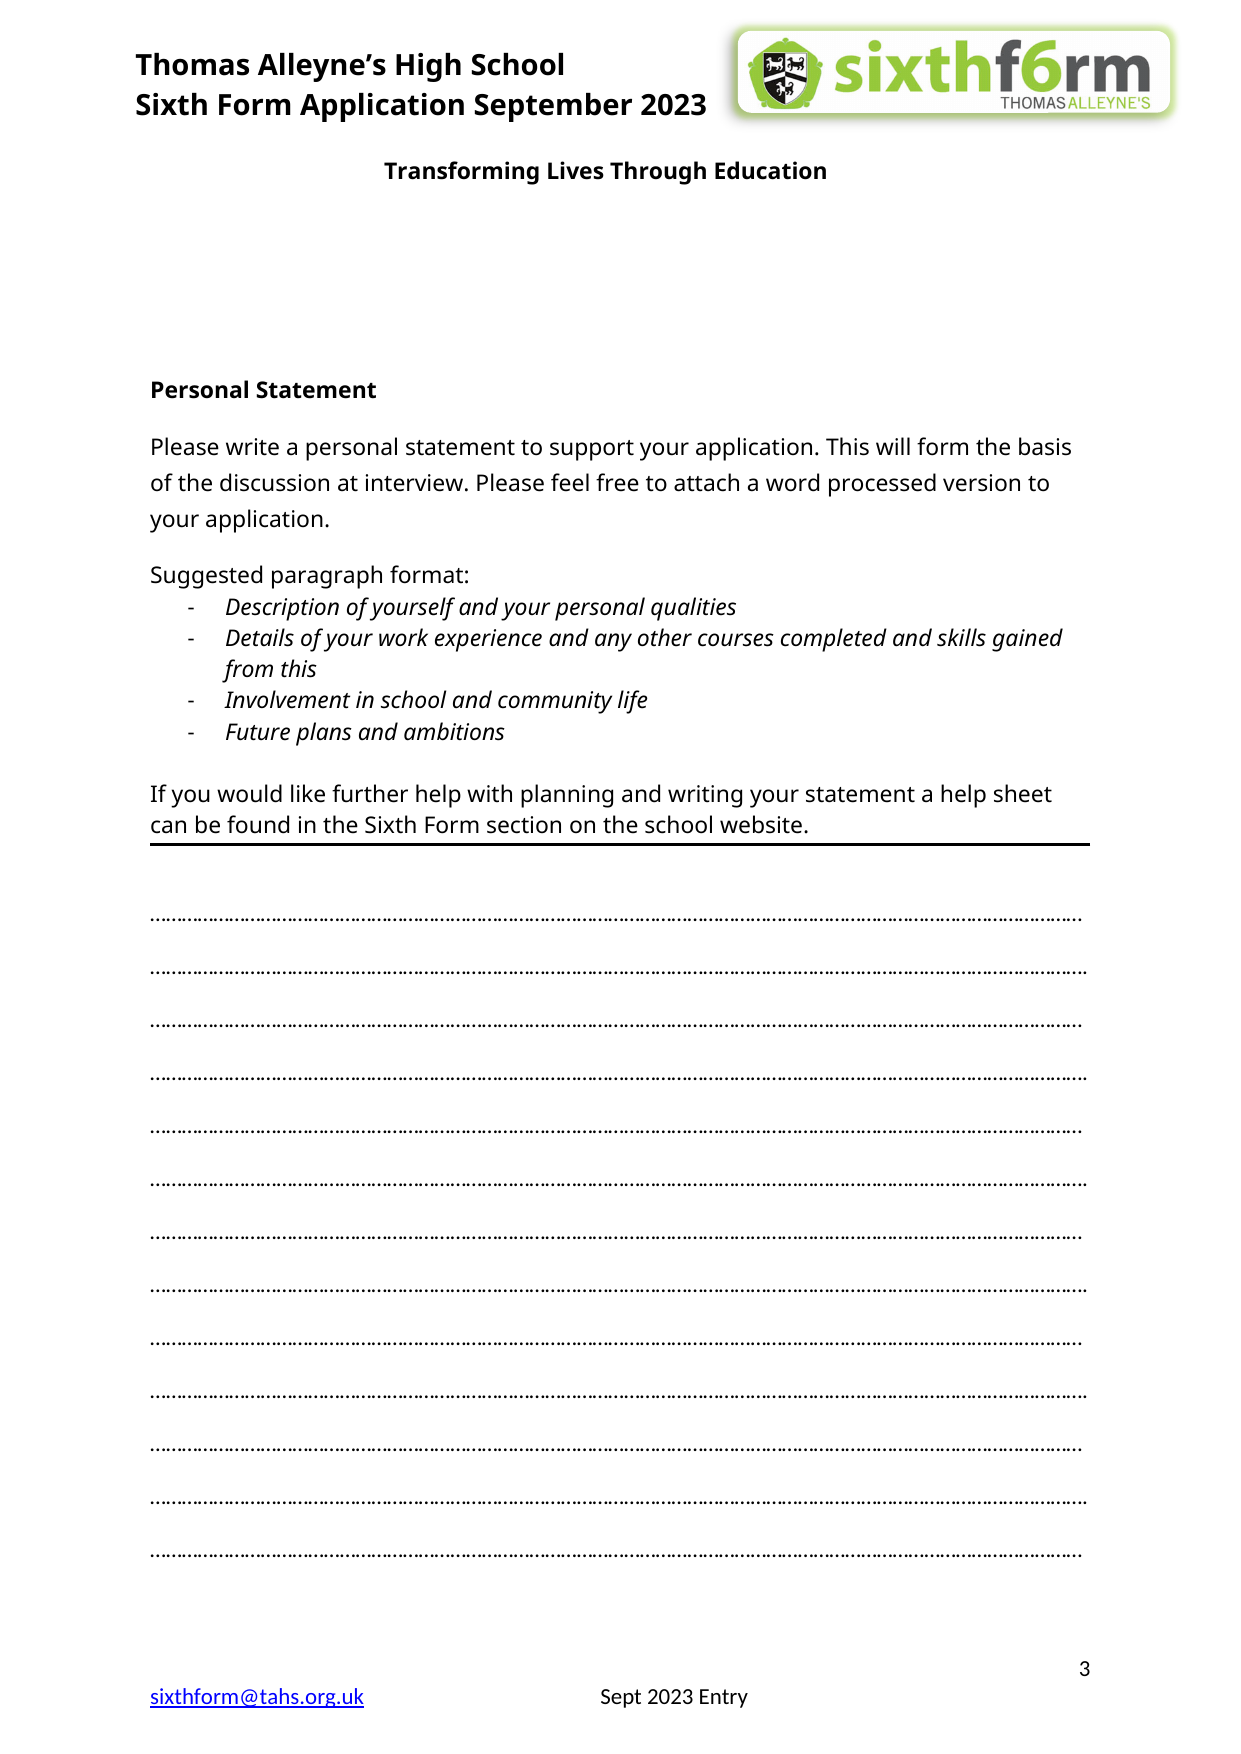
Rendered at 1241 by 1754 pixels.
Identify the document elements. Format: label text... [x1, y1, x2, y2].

text Please write a personal statement to support your application. This will form the basis of the discussion at interview. Please feel free to attach a word processed version to your application. [150, 431, 1090, 534]
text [150, 1429, 1090, 1457]
text Personal Statement [150, 374, 1090, 405]
text …………………………………………………………………………………………………………………………………………………………… [150, 1005, 1090, 1033]
text …………………………………………………………………………………………………………………………………………………………… [150, 1323, 1090, 1351]
text …………………………………………………………………………………………………………………………………………………………… [150, 1217, 1090, 1245]
list Description of yourself and your personal qualities [187, 591, 1090, 622]
text …………………………………………………………………………………………………………………………………………………………… [150, 899, 1090, 927]
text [150, 1535, 1090, 1563]
list Involvement in school and community life [187, 684, 1090, 716]
list Future plans and ambitions [187, 716, 1090, 747]
text ……………………………………………………………………………………………………………………………………………………………. [150, 1376, 1090, 1404]
picture [737, 30, 1171, 113]
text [150, 1482, 1090, 1510]
list Details of your work experience and any other courses completed and skills gained from this [187, 622, 1090, 684]
text ……………………………………………………………………………………………………………………………………………………………. [150, 1270, 1090, 1298]
text …………………………………………………………………………………………………………………………………………………………… [150, 1111, 1090, 1139]
text If you would like further help with planning and writing your statement a help sheet can be found in the Sixth Form section on the school website. [150, 778, 1090, 843]
text ……………………………………………………………………………………………………………………………………………………………. [150, 952, 1090, 980]
text Suggested paragraph format: [150, 559, 1090, 591]
text ……………………………………………………………………………………………………………………………………………………………. [150, 1164, 1090, 1192]
text ……………………………………………………………………………………………………………………………………………………………. [150, 1058, 1090, 1086]
